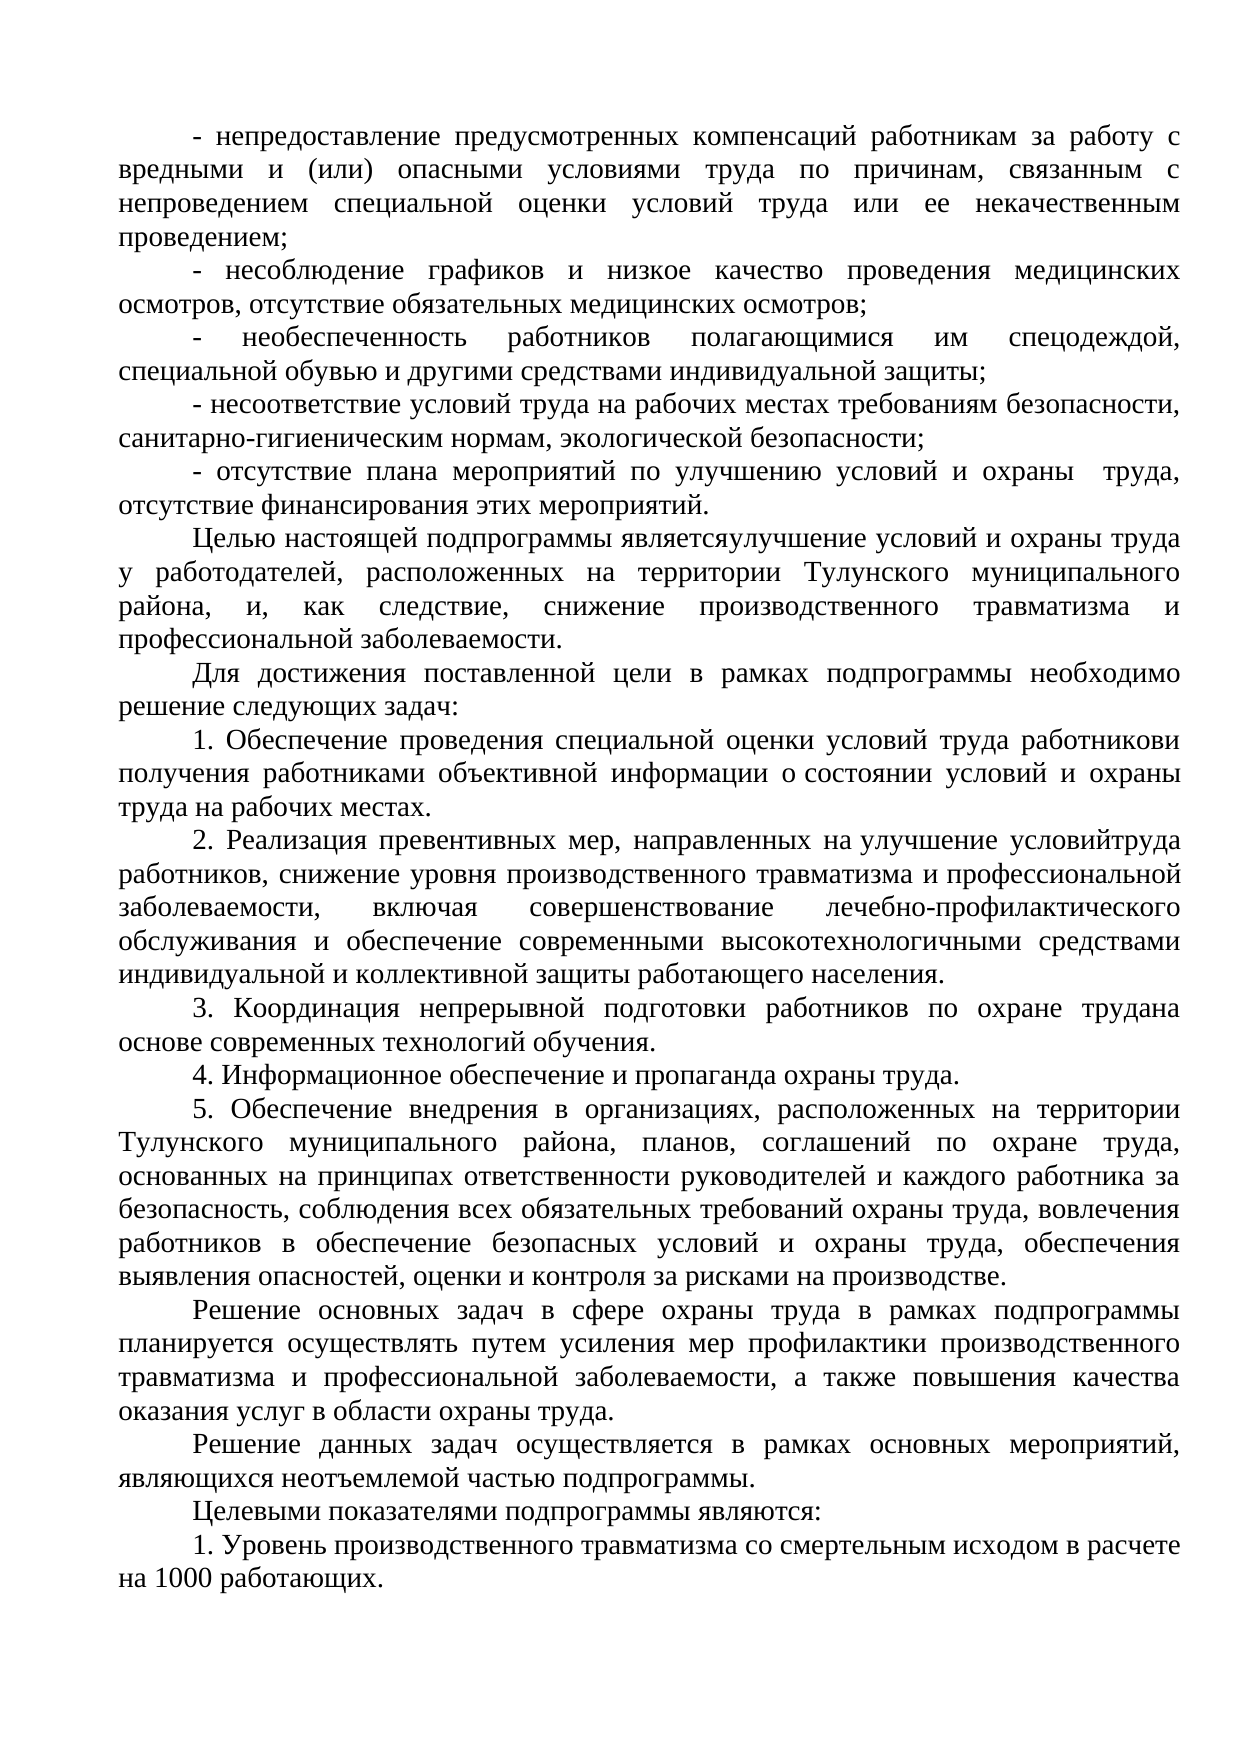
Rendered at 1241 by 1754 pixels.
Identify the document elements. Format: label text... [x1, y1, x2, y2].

text Для достижения поставленной цели в рамках подпрограммы необходимо решение следующих задач: [118, 655, 1181, 722]
text 1. Обеспечение проведения специальной оценки условий труда работникови получения работниками объективной информации о состоянии условий и охраны труда на рабочих местах. [118, 722, 1181, 822]
text 2. Реализация превентивных мер, направленных на улучшение условийтруда работников, снижение уровня производственного травматизма и профессиональной заболеваемости, включая совершенствование лечебно-профилактического обслуживания и обеспечение современными высокотехнологичными средствами индивидуальной и коллективной защиты работающего населения. [118, 822, 1181, 990]
text - непредоставление предусмотренных компенсаций работникам за работу с вредными и (или) опасными условиями труда по причинам, связанным с непроведением специальной оценки условий труда или ее некачественным проведением; [118, 118, 1181, 252]
text - несоблюдение графиков и низкое качество проведения медицинских осмотров, отсутствие обязательных медицинских осмотров; [118, 252, 1181, 319]
text Целью настоящей подпрограммы являетсяулучшение условий и охраны труда у работодателей, расположенных на территории Тулунского муниципального района, и, как следствие, снижение производственного травматизма и профессиональной заболеваемости. [118, 521, 1181, 655]
text 5. Обеспечение внедрения в организациях, расположенных на территории Тулунского муниципального района, планов, соглашений по охране труда, основанных на принципах ответственности руководителей и каждого работника за безопасность, соблюдения всех обязательных требований охраны труда, вовлечения работников в обеспечение безопасных условий и охраны труда, обеспечения выявления опасностей, оценки и контроля за рисками на производстве. [118, 1091, 1181, 1292]
text - отсутствие плана мероприятий по улучшению условий и охраны труда, отсутствие финансирования этих мероприятий. [118, 453, 1181, 521]
text - несоответствие условий труда на рабочих местах требованиям безопасности, санитарно-гигиеническим нормам, экологической безопасности; [118, 386, 1181, 453]
text Решение основных задач в сфере охраны труда в рамках подпрограммы планируется осуществлять путем усиления мер профилактики производственного травматизма и профессиональной заболеваемости, а также повышения качества оказания услуг в области охраны труда. [118, 1292, 1181, 1426]
text 1. Уровень производственного травматизма со смертельным исходом в расчете на 1000 работающих. [118, 1527, 1181, 1594]
text 4. Информационное обеспечение и пропаганда охраны труда. [118, 1057, 1181, 1091]
text Целевыми показателями подпрограммы являются: [118, 1493, 1181, 1527]
text 3. Координация непрерывной подготовки работников по охране трудана основе современных технологий обучения. [118, 990, 1181, 1057]
text - необеспеченность работников полагающимися им спецодеждой, специальной обувью и другими средствами индивидуальной защиты; [118, 319, 1181, 386]
text Решение данных задач осуществляется в рамках основных мероприятий, являющихся неотъемлемой частью подпрограммы. [118, 1426, 1181, 1493]
